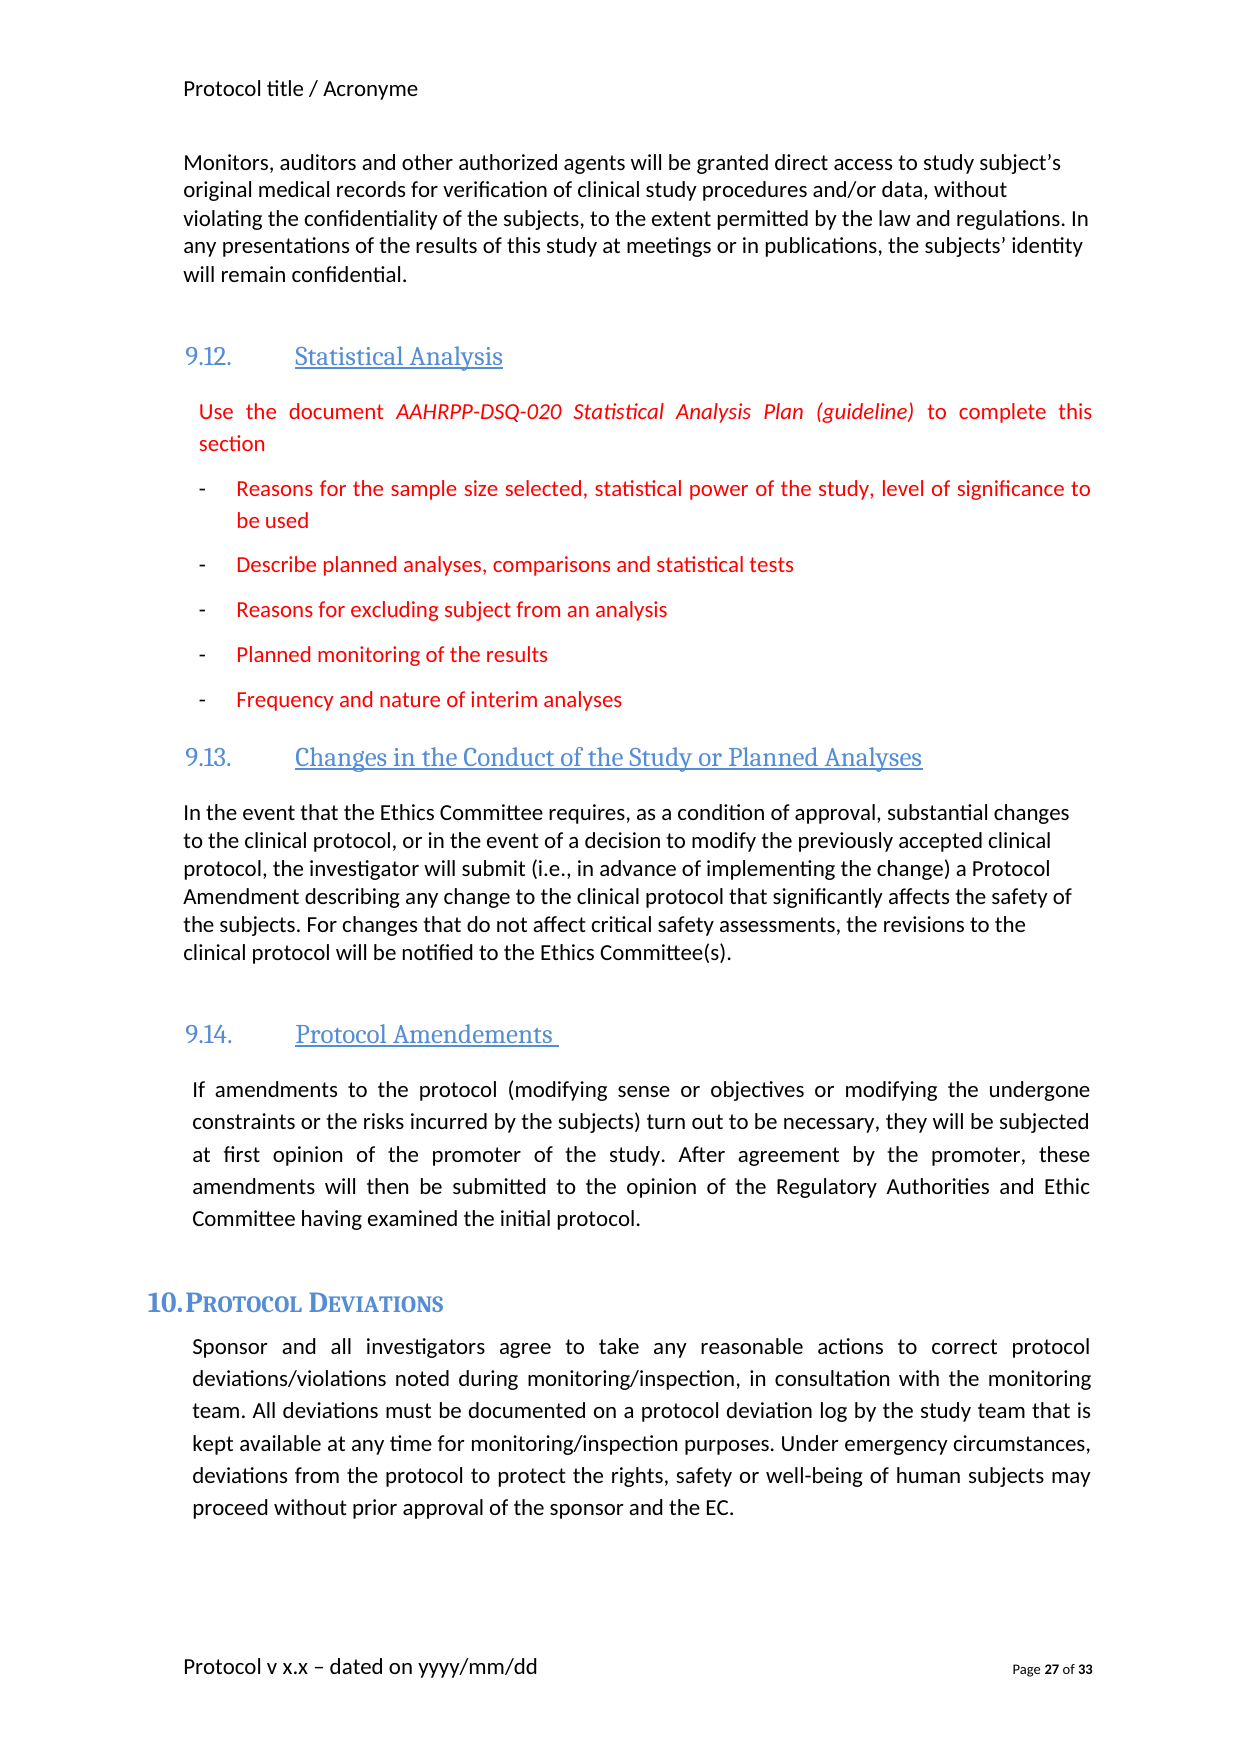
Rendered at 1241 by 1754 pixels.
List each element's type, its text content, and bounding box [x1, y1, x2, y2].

list Frequency and nature of interim analyses [199, 685, 1093, 713]
text If amendments to the protocol (modifying sense or objectives or modifying the undergone constraints or the risks incurred by the subjects) turn out to be necessary, they will be subjected at first opinion of the promoter of the study. After agreement by the promoter, these amendments will then be submitted to the opinion of the Regulatory Authorities and Ethic Committee having examined the initial protocol. [192, 1075, 1093, 1232]
list Reasons for the sample size selected, statistical power of the study, level of significance to be used [199, 474, 1093, 534]
text In the event that the Ethics Committee requires, as a condition of approval, substantial changes to the clinical protocol, or in the event of a decision to modify the previously accepted clinical protocol, the investigator will submit (i.e., in advance of implementing the change) a Protocol Amendment describing any change to the clinical protocol that significantly affects the safety of the subjects. For changes that do not affect critical safety assessments, the revisions to the clinical protocol will be notified to the Ethics Committee(s). [183, 798, 1093, 966]
text Changes in the Conduct of the Study or Planned Analyses [185, 742, 1093, 773]
list Reasons for excluding subject from an analysis [199, 595, 1093, 623]
text Monitors, auditors and other authorized agents will be granted direct access to study subject’s original medical records for verification of clinical study procedures and/or data, without violating the confidentiality of the subjects, to the extent permitted by the law and regulations. In any presentations of the results of this study at meetings or in publications, the subjects’ identity will remain confidential. [183, 148, 1093, 288]
list Planned monitoring of the results [199, 640, 1093, 668]
text Protocol Amendements [185, 1019, 1093, 1050]
text Protocol Deviations [148, 1286, 1093, 1320]
text Use the document AAHRPP-DSQ-020 Statistical Analysis Plan (guideline) to complete this section [199, 397, 1093, 457]
text Sponsor and all investigators agree to take any reasonable actions to correct protocol deviations/violations noted during monitoring/inspection, in consultation with the monitoring team. All deviations must be documented on a protocol deviation log by the study team that is kept available at any time for monitoring/inspection purposes. Under emergency circumstances, deviations from the protocol to protect the rights, safety or well-being of human subjects may proceed without prior approval of the sponsor and the EC. [192, 1332, 1093, 1521]
text Statistical Analysis [185, 341, 1093, 372]
list Describe planned analyses, comparisons and statistical tests [199, 551, 1093, 579]
